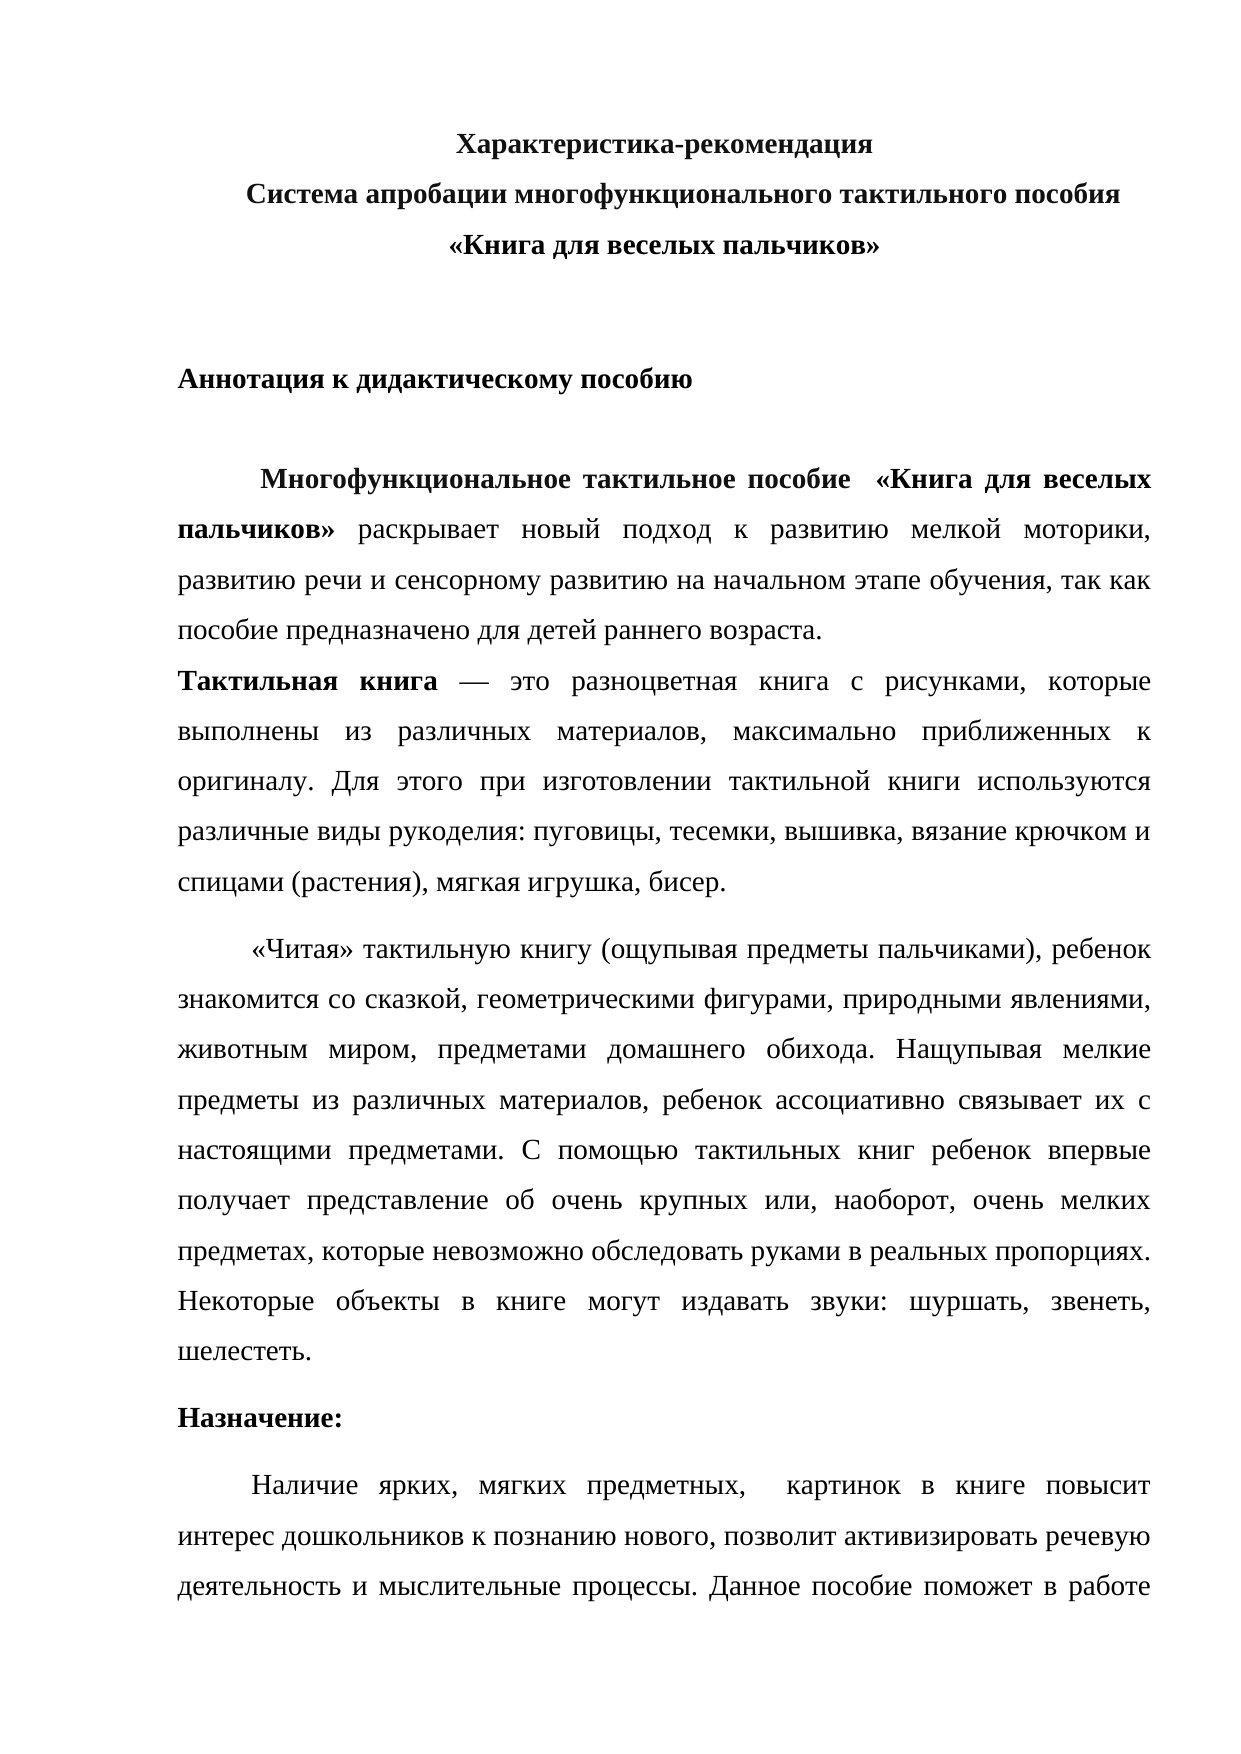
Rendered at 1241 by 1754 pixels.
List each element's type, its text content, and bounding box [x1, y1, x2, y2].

text Характеристика-рекомендация [177, 126, 1152, 160]
text Назначение: [177, 1400, 1152, 1434]
text Система апробации многофункционального тактильного пособия [177, 176, 1152, 210]
text «Читая» тактильную книгу (ощупывая предметы пальчиками), ребенок знакомится со сказкой, геометрическими фигурами, природными явлениями, животным миром, предметами домашнего обихода. Нащупывая мелкие предметы из различных материалов, ребенок ассоциативно связывает их с настоящими предметами. С помощью тактильных книг ребенок впервые получает представление об очень крупных или, наоборот, очень мелких предметах, которые невозможно обследовать руками в реальных пропорциях. Некоторые объекты в книге могут издавать звуки: шуршать, звенеть, шелестеть. [177, 931, 1152, 1367]
text Аннотация к дидактическому пособию [177, 361, 1152, 394]
text «Книга для веселых пальчиков» [177, 227, 1152, 260]
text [177, 1467, 1152, 1601]
text Тактильная книга — это разноцветная книга с рисунками, которые выполнены из различных материалов, максимально приближенных к оригиналу. Для этого при изготовлении тактильной книги используются различные виды рукоделия: пуговицы, тесемки, вышивка, вязание крючком и спицами (растения), мягкая игрушка, бисер. [177, 663, 1152, 897]
text Многофункциональное тактильное пособие «Книга для веселых пальчиков» раскрывает новый подход к развитию мелкой моторики, развитию речи и сенсорному развитию на начальном этапе обучения, так как пособие предназначено для детей раннего возраста. [177, 461, 1152, 646]
